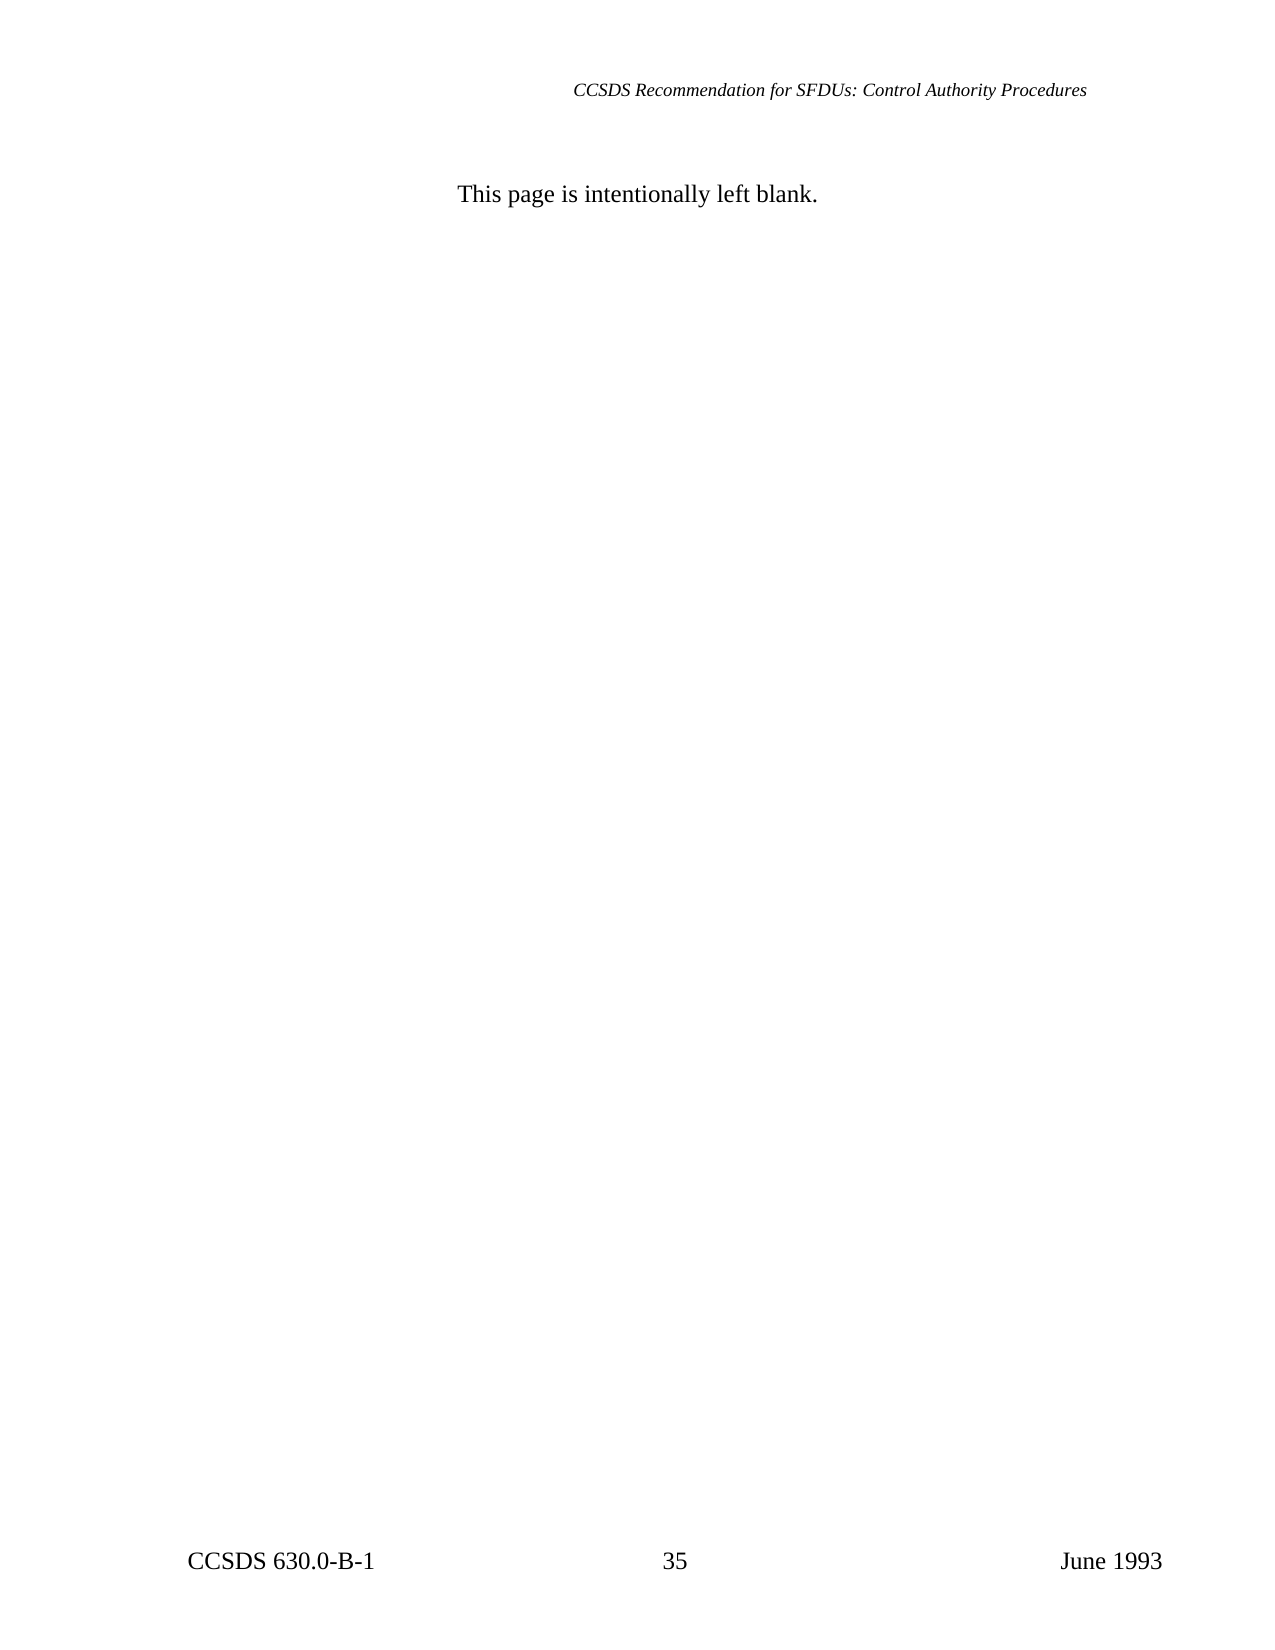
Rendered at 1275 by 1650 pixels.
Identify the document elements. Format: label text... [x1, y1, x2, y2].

text This page is intentionally left blank. [187, 179, 1087, 207]
